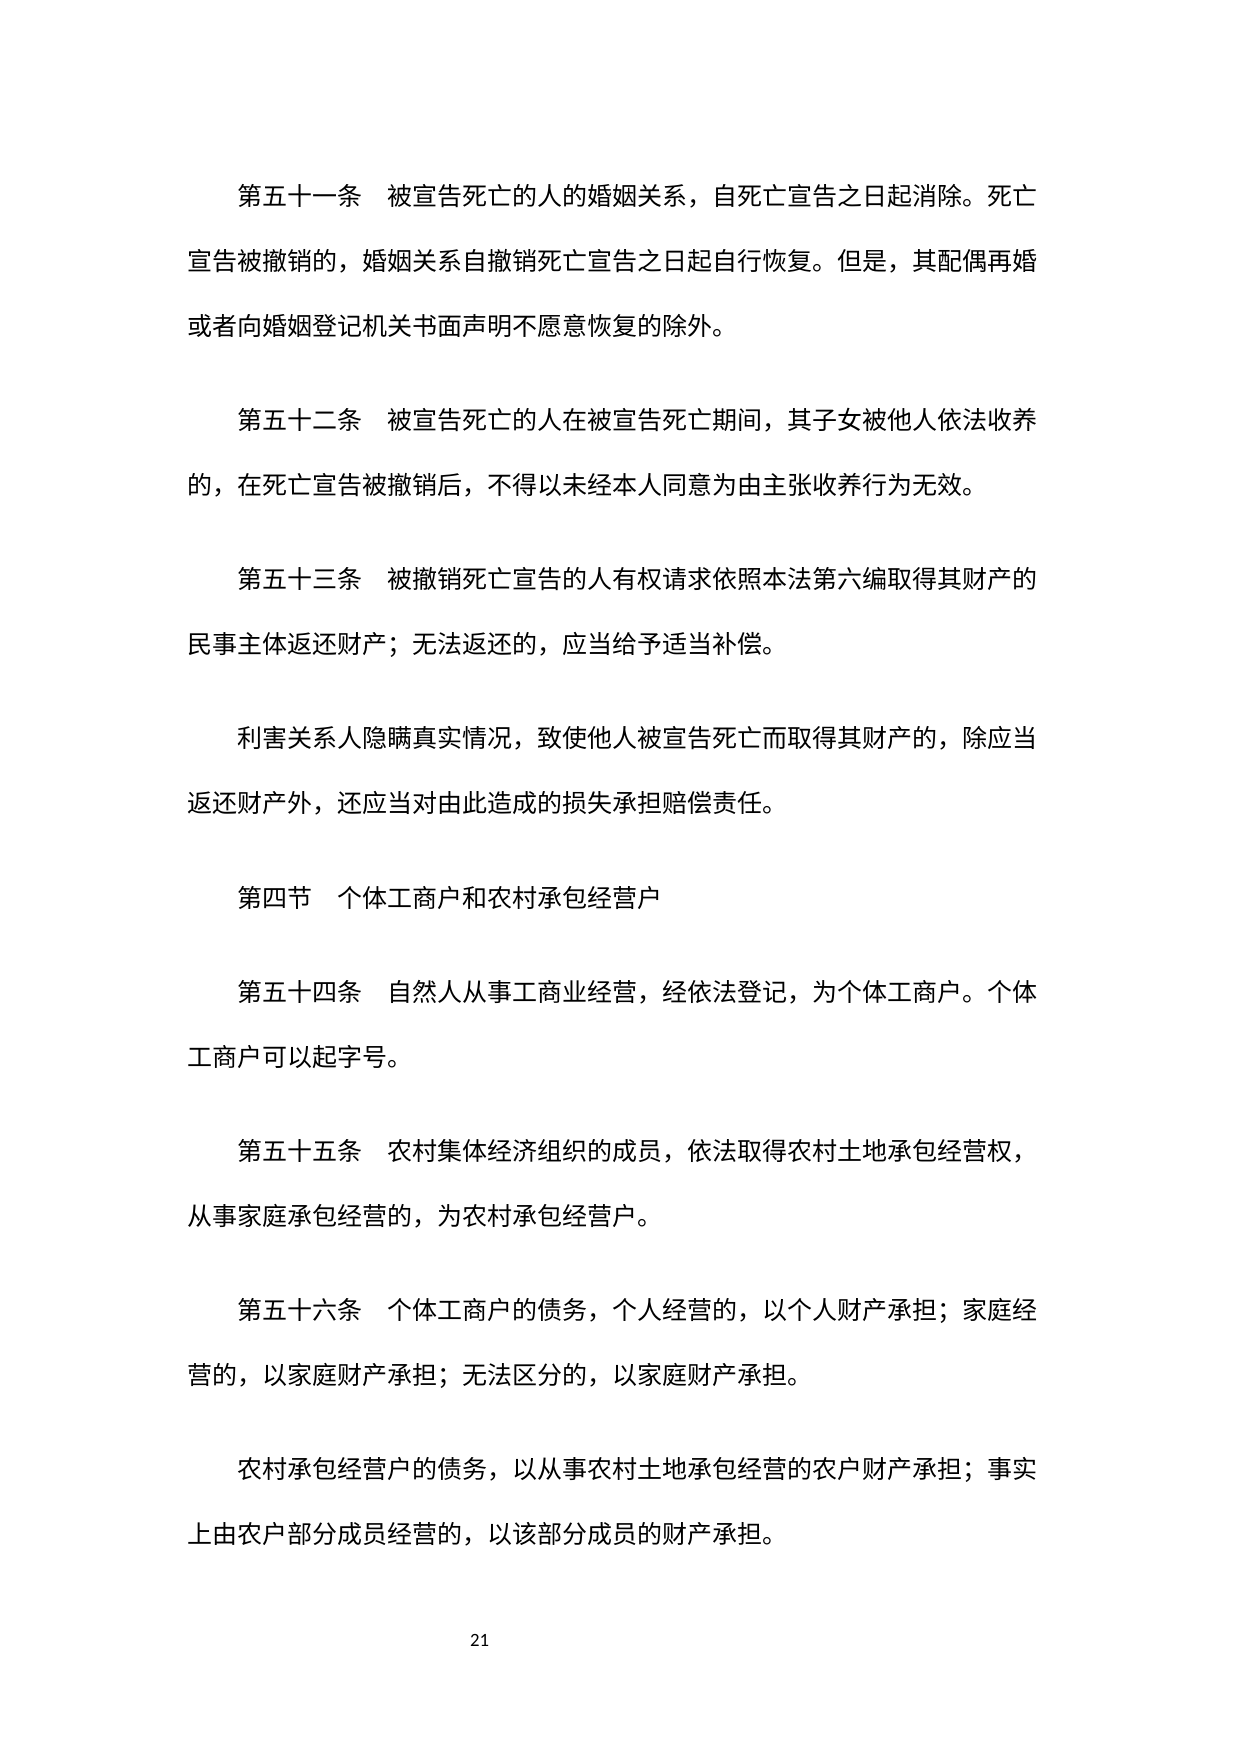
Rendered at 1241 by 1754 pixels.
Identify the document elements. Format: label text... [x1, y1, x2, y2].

text 利害关系人隐瞒真实情况，致使他人被宣告死亡而取得其财产的，除应当返还财产外，还应当对由此造成的损失承担赔偿责任。 [187, 704, 1053, 834]
text 第五十三条 被撤销死亡宣告的人有权请求依照本法第六编取得其财产的民事主体返还财产；无法返还的，应当给予适当补偿。 [187, 545, 1053, 675]
text 第五十二条 被宣告死亡的人在被宣告死亡期间，其子女被他人依法收养的，在死亡宣告被撤销后，不得以未经本人同意为由主张收养行为无效。 [187, 386, 1053, 516]
text 第五十五条 农村集体经济组织的成员，依法取得农村土地承包经营权，从事家庭承包经营的，为农村承包经营户。 [187, 1117, 1053, 1247]
text 农村承包经营户的债务，以从事农村土地承包经营的农户财产承担；事实上由农户部分成员经营的，以该部分成员的财产承担。 [187, 1435, 1053, 1565]
text 第五十四条 自然人从事工商业经营，经依法登记，为个体工商户。个体工商户可以起字号。 [187, 958, 1053, 1088]
text 第五十一条 被宣告死亡的人的婚姻关系，自死亡宣告之日起消除。死亡宣告被撤销的，婚姻关系自撤销死亡宣告之日起自行恢复。但是，其配偶再婚或者向婚姻登记机关书面声明不愿意恢复的除外。 [187, 162, 1053, 357]
text 第四节 个体工商户和农村承包经营户 [187, 864, 1053, 929]
text 第五十六条 个体工商户的债务，个人经营的，以个人财产承担；家庭经营的，以家庭财产承担；无法区分的，以家庭财产承担。 [187, 1276, 1053, 1406]
